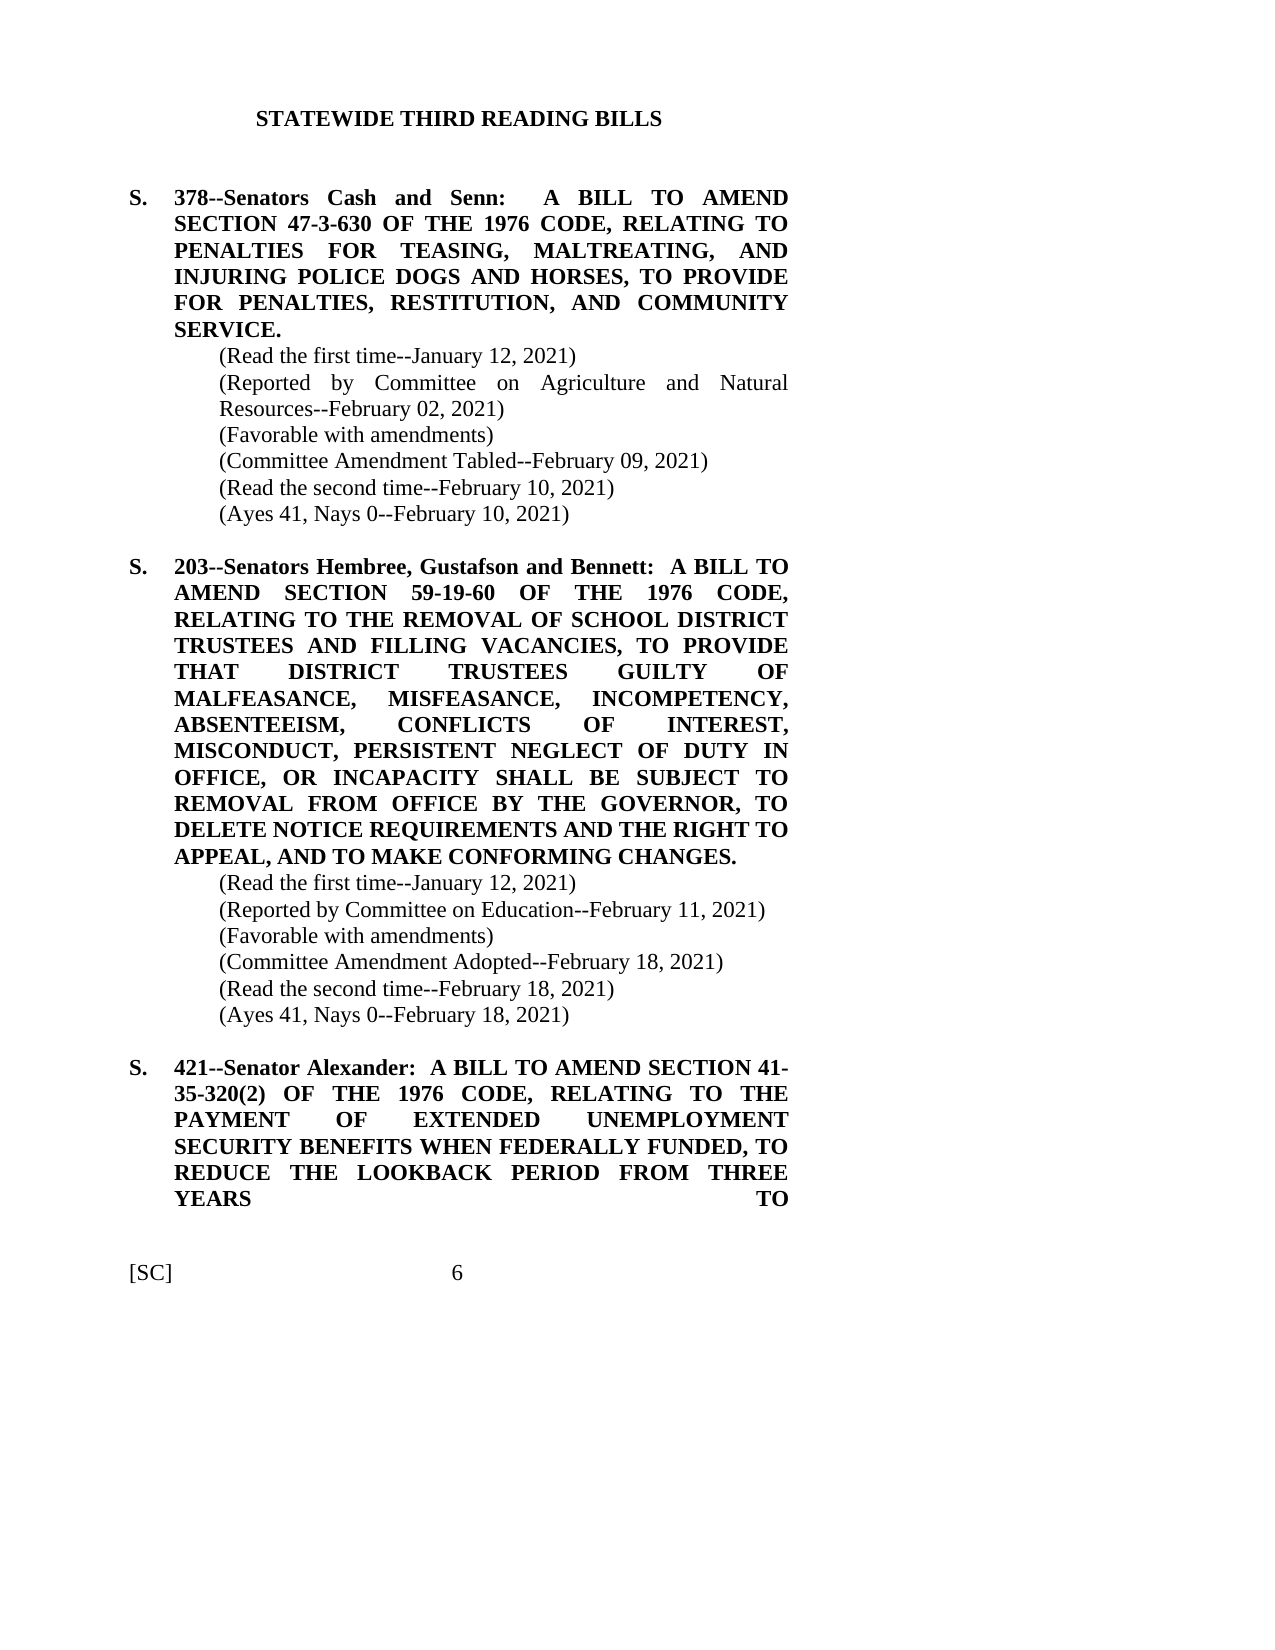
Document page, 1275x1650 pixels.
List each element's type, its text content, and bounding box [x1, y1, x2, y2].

title S. 378--Senators Cash and Senn: A BILL TO AMEND SECTION 47-3-630 OF THE 1976 CODE, RELATING TO PENALTIES FOR TEASING, MALTREATING, AND INJURING POLICE DOGS AND HORSES, TO PROVIDE FOR PENALTIES, RESTITUTION, AND COMMUNITY SERVICE. [129, 184, 789, 342]
text (Read the second time--February 10, 2021) [219, 474, 789, 500]
text (Reported by Committee on Agriculture and Natural Resources--February 02, 2021) [219, 368, 789, 421]
text (Favorable with amendments) [219, 421, 789, 448]
subtitle STATEWIDE THIRD READING BILLS [129, 105, 789, 131]
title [129, 1054, 789, 1238]
text (Committee Amendment Adopted--February 18, 2021) [219, 948, 789, 975]
text (Read the first time--January 12, 2021) [219, 342, 789, 368]
text (Read the second time--February 18, 2021) [219, 975, 789, 1001]
text (Favorable with amendments) [219, 922, 789, 948]
text (Ayes 41, Nays 0--February 10, 2021) [219, 500, 789, 527]
title S. 203--Senators Hembree, Gustafson and Bennett: A BILL TO AMEND SECTION 59-19-60 OF THE 1976 CODE, RELATING TO THE REMOVAL OF SCHOOL DISTRICT TRUSTEES AND FILLING VACANCIES, TO PROVIDE THAT DISTRICT TRUSTEES GUILTY OF MALFEASANCE, MISFEASANCE, INCOMPETENCY, ABSENTEEISM, CONFLICTS OF INTEREST, MISCONDUCT, PERSISTENT NEGLECT OF DUTY IN OFFICE, OR INCAPACITY SHALL BE SUBJECT TO REMOVAL FROM OFFICE BY THE GOVERNOR, TO DELETE NOTICE REQUIREMENTS AND THE RIGHT TO APPEAL, AND TO MAKE CONFORMING CHANGES. [129, 553, 789, 869]
text (Committee Amendment Tabled--February 09, 2021) [219, 448, 789, 474]
text (Ayes 41, Nays 0--February 18, 2021) [219, 1001, 789, 1027]
text (Reported by Committee on Education--February 11, 2021) [219, 896, 789, 922]
text (Read the first time--January 12, 2021) [219, 869, 789, 896]
